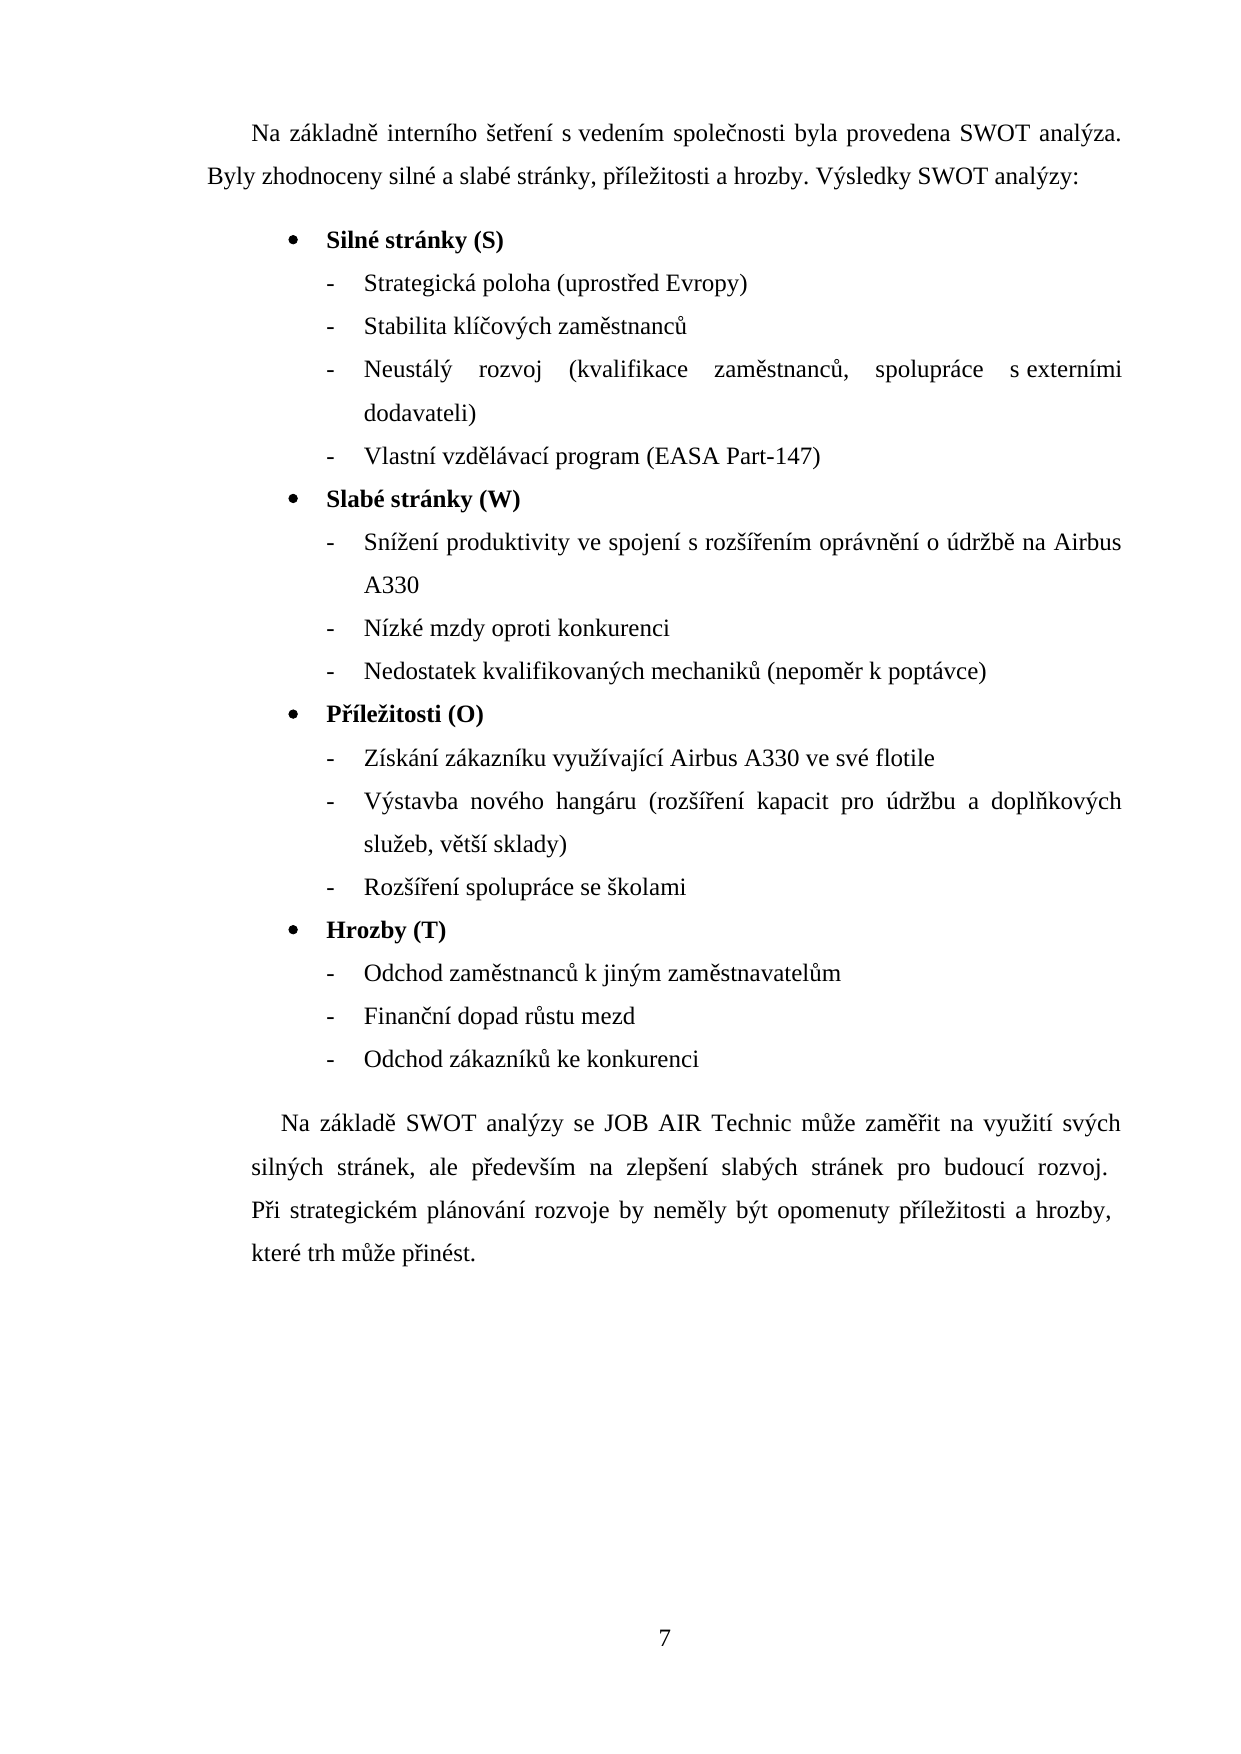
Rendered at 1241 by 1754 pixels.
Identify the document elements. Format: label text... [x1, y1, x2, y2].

list Stabilita klíčových zaměstnanců [326, 311, 1122, 340]
list Nedostatek kvalifikovaných mechaniků (nepoměr k poptávce) [326, 656, 1122, 685]
text Na základě SWOT analýzy se JOB AIR Technic může zaměřit na využití svých silných stránek, ale především na zlepšení slabých stránek pro budoucí rozvoj. Při strategickém plánování rozvoje by neměly být opomenuty příležitosti a hrozby, které trh může přinést. [251, 1108, 1122, 1267]
list Odchod zaměstnanců k jiným zaměstnavatelům [326, 958, 1122, 987]
list Rozšíření spolupráce se školami [326, 872, 1122, 901]
list Nízké mzdy oproti konkurenci [326, 613, 1122, 642]
list Příležitosti (O) [289, 699, 1122, 728]
list Odchod zákazníků ke konkurenci [326, 1044, 1122, 1073]
list Snížení produktivity ve spojení s rozšířením oprávnění o údržbě na Airbus A330 [326, 527, 1122, 599]
list Výstavba nového hangáru (rozšíření kapacit pro údržbu a doplňkových služeb, větší sklady) [326, 786, 1122, 858]
list Strategická poloha (uprostřed Evropy) [326, 268, 1122, 297]
list Vlastní vzdělávací program (EASA Part-147) [326, 441, 1122, 469]
list Silné stránky (S) [289, 225, 1122, 254]
list Získání zákazníku využívající Airbus A330 ve své flotile [326, 743, 1122, 771]
text Na základně interního šetření s vedením společnosti byla provedena SWOT analýza. Byly zhodnoceny silné a slabé stránky, příležitosti a hrozby. Výsledky SWOT analýzy: [207, 118, 1122, 190]
list Finanční dopad růstu mezd [326, 1001, 1122, 1030]
list Slabé stránky (W) [289, 484, 1122, 513]
list Neustálý rozvoj (kvalifikace zaměstnanců, spolupráce s externími dodavateli) [326, 354, 1122, 426]
list Hrozby (T) [289, 915, 1122, 944]
